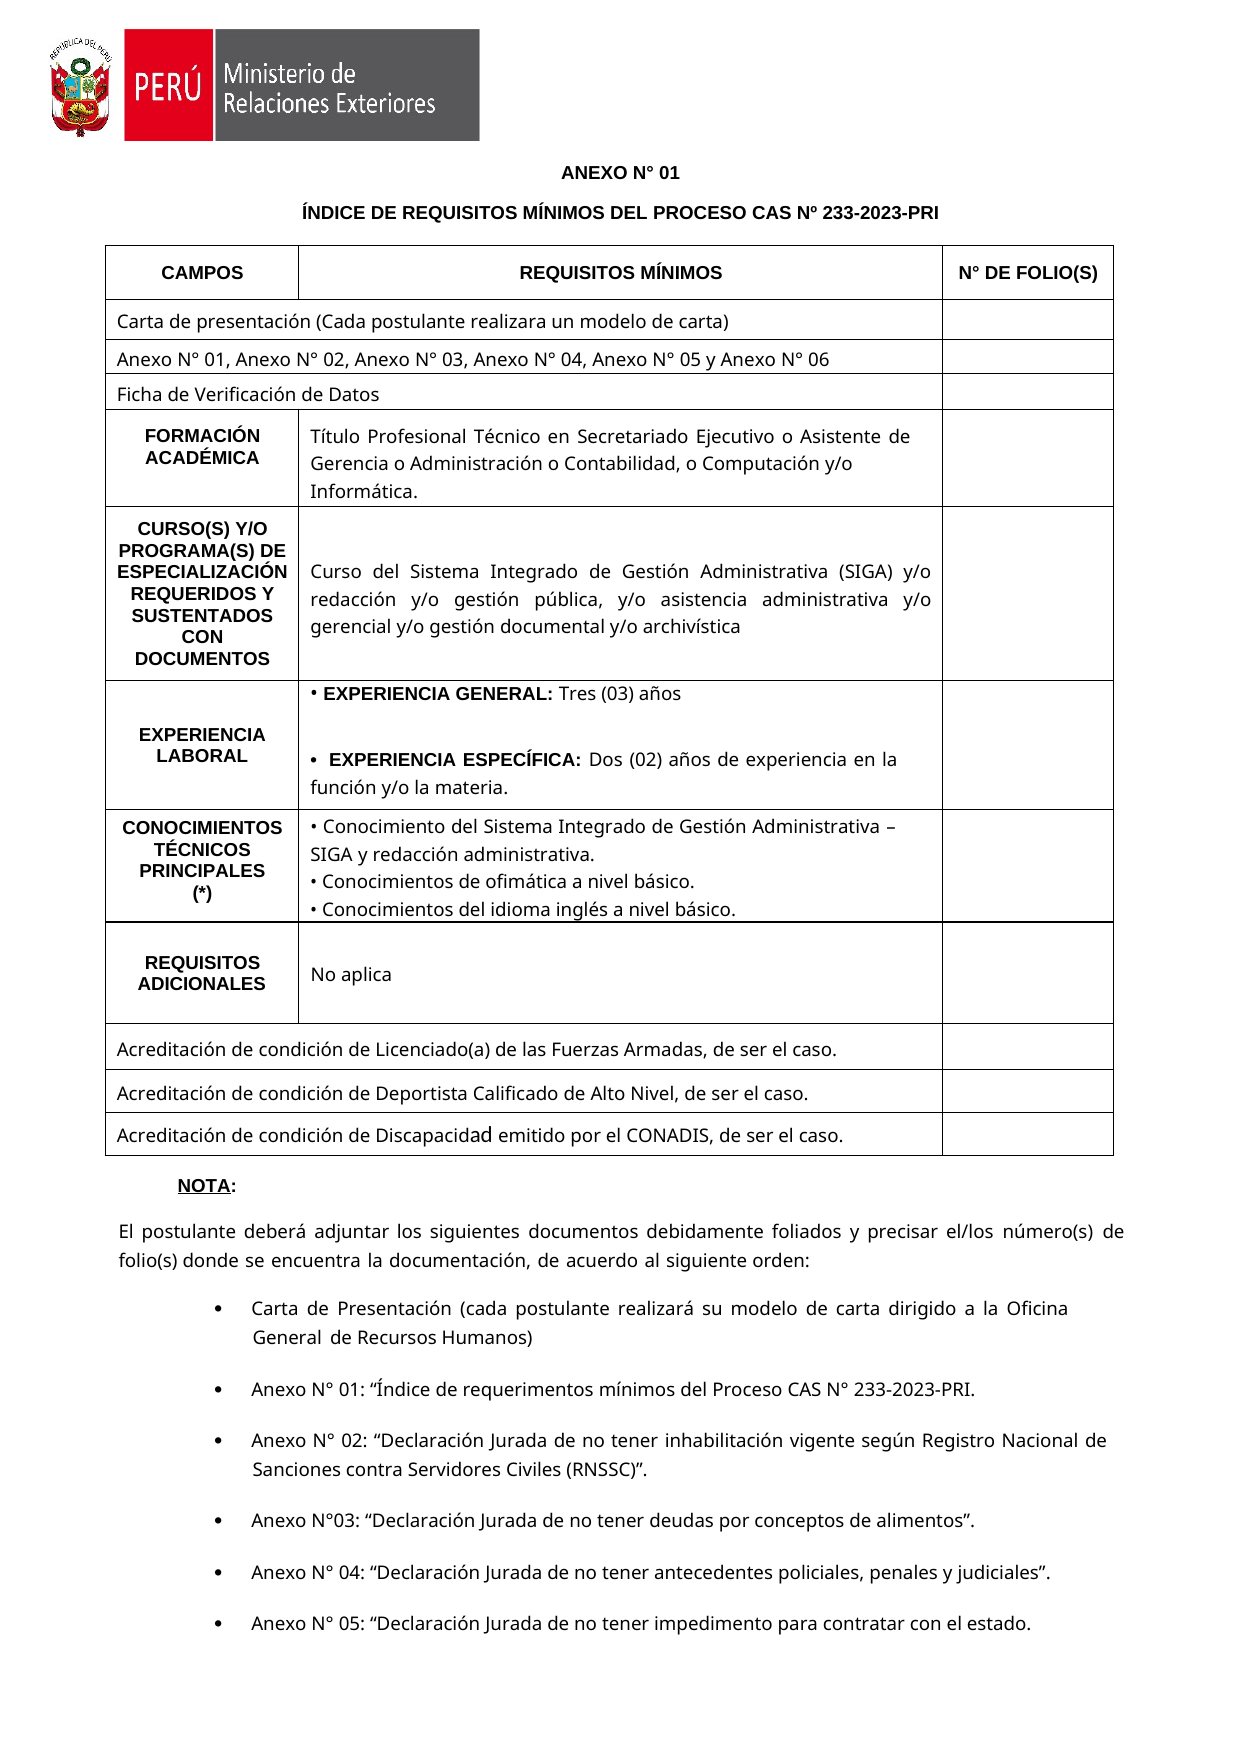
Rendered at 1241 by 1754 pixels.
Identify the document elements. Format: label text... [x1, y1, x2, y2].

table_cell Acreditación de condición de Deportista Calificado de Alto Nivel, de ser el caso. [106, 1070, 942, 1112]
table_cell [943, 1024, 1113, 1069]
table_cell [943, 507, 1113, 680]
table_cell FORMACIÓN ACADÉMICA [106, 410, 298, 506]
table_cell [943, 1070, 1113, 1112]
table_cell Carta de presentación (Cada postulante realizara un modelo de carta) [106, 300, 942, 338]
table_cell [943, 923, 1113, 1023]
table_header CAMPOS [106, 246, 298, 298]
table_cell [943, 300, 1113, 338]
table_cell Título Profesional Técnico en Secretariado Ejecutivo o Asistente de Gerencia o Administración o Contabilidad, o Computación y/o Informática. [299, 410, 942, 506]
table_cell CURSO(S) Y/O PROGRAMA(S) DE ESPECIALIZACIÓN REQUERIDOS Y SUSTENTADOS CON DOCUMENTOS [106, 507, 298, 680]
table_cell [943, 810, 1113, 921]
list Anexo N° 04: “Declaración Jurada de no tener antecedentes policiales, penales y judiciales”. [215, 1559, 1178, 1584]
table_cell No aplica [299, 923, 942, 1023]
table_cell Acreditación de condición de Licenciado(a) de las Fuerzas Armadas, de ser el caso. [106, 1024, 942, 1069]
table_cell Ficha de Verificación de Datos [106, 374, 942, 408]
subtitle NOTA: [177, 1175, 1178, 1196]
table_cell [943, 1113, 1113, 1155]
table_header REQUISITOS MÍNIMOS [299, 246, 942, 298]
table_cell Curso del Sistema Integrado de Gestión Administrativa (SIGA) y/o redacción y/o gestión pública, y/o asistencia administrativa y/o gerencial y/o gestión documental y/o archivística [299, 507, 942, 680]
table_cell [943, 374, 1113, 408]
table_cell [943, 681, 1113, 809]
list Anexo N°03: “Declaración Jurada de no tener deudas por conceptos de alimentos”. [215, 1507, 1178, 1533]
picture [49, 29, 480, 141]
table_cell [943, 410, 1113, 506]
table_cell Acreditación de condición de Discapacidad emitido por el CONADIS, de ser el caso. [106, 1113, 942, 1155]
list Carta de Presentación (cada postulante realizará su modelo de carta dirigido a la Oficina General de Recursos Humanos) [215, 1296, 1137, 1350]
table_cell [943, 340, 1113, 373]
text ÍNDICE DE REQUISITOS MÍNIMOS DEL PROCESO CAS Nº 233-2023-PRI [300, 201, 941, 223]
subtitle ANEXO N° 01 [299, 162, 941, 183]
list Anexo N° 05: “Declaración Jurada de no tener impedimento para contratar con el estado. [215, 1610, 1178, 1636]
list Anexo N° 02: “Declaración Jurada de no tener inhabilitación vigente según Registro Nacional de Sanciones contra Servidores Civiles (RNSSC)”. [215, 1427, 1137, 1481]
table_cell Conocimiento del Sistema Integrado de Gestión Administrativa – SIGA y redacción administrativa. Conocimientos de ofimática a nivel básico. Conocimientos del idioma inglés a nivel básico. [299, 810, 942, 921]
table_header N° DE FOLIO(S) [943, 246, 1113, 298]
table_cell REQUISITOS ADICIONALES [106, 923, 298, 1023]
text El postulante deberá adjuntar los siguientes documentos debidamente foliados y precisar el/los número(s) de folio(s) donde se encuentra la documentación, de acuerdo al siguiente orden: [118, 1218, 1178, 1273]
table_cell Anexo N° 01, Anexo N° 02, Anexo N° 03, Anexo N° 04, Anexo N° 05 y Anexo N° 06 [106, 340, 942, 373]
table_cell CONOCIMIENTOS TÉCNICOS PRINCIPALES (*) [106, 810, 298, 921]
list Anexo N° 01: “Índice de requerimentos mínimos del Proceso CAS N° 233-2023-PRI. [215, 1376, 1178, 1401]
table_cell EXPERIENCIA GENERAL: Tres (03) años EXPERIENCIA ESPECÍFICA: Dos (02) años de experiencia en la función y/o la materia. [299, 681, 942, 809]
table_cell EXPERIENCIA LABORAL [106, 681, 298, 809]
